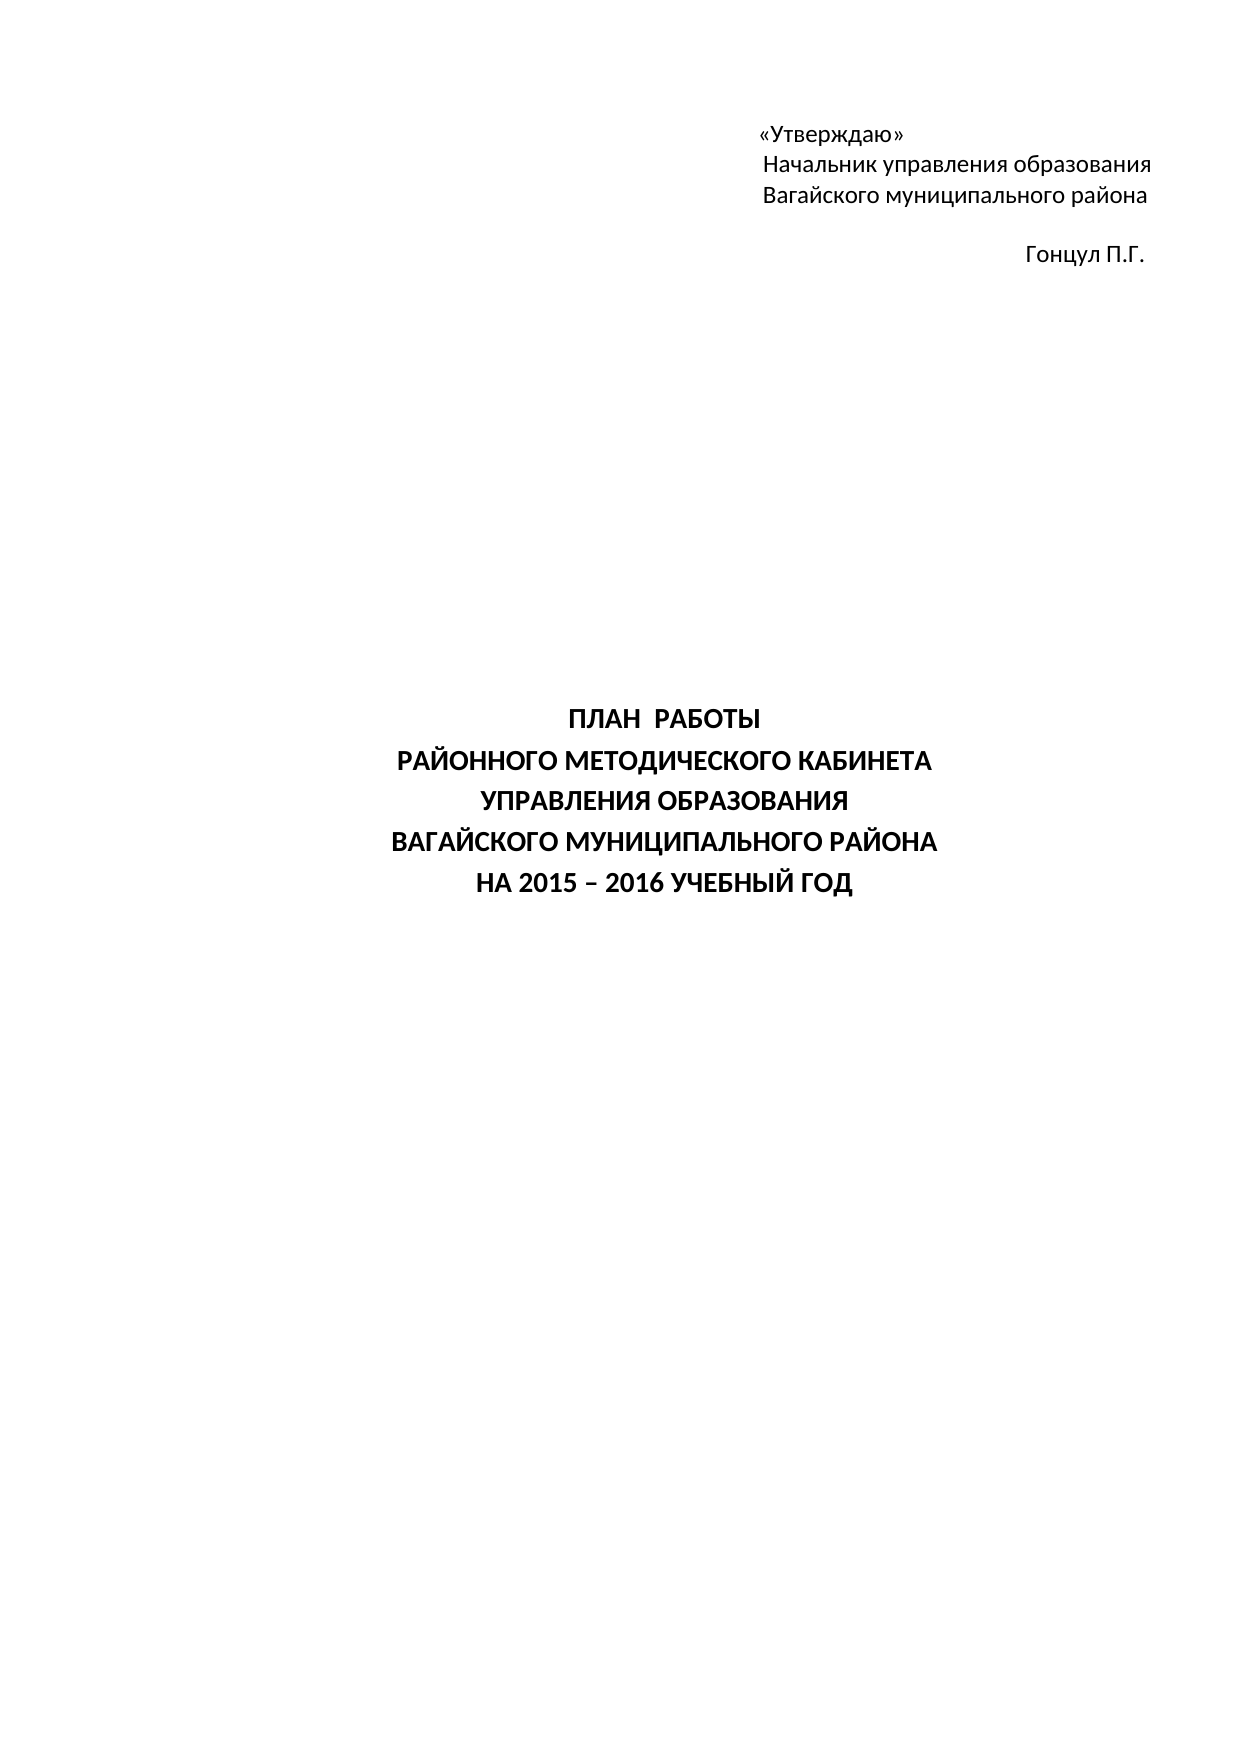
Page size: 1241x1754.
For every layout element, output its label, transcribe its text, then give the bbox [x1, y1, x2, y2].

text ВАГАЙСКОГО МУНИЦИПАЛЬНОГО РАЙОНА [177, 823, 1152, 859]
text ПЛАН РАБОТЫ РАЙОННОГО МЕТОДИЧЕСКОГО КАБИНЕТА [177, 701, 1152, 777]
text Вагайского муниципального района [177, 179, 1152, 210]
text УПРАВЛЕНИЯ ОБРАЗОВАНИЯ [177, 782, 1152, 818]
text Начальник управления образования [177, 149, 1152, 179]
text НА 2015 – 2016 УЧЕБНЫЙ ГОД [177, 864, 1152, 900]
text Гонцул П.Г. [177, 238, 1152, 268]
text «Утверждаю» [177, 118, 1152, 149]
